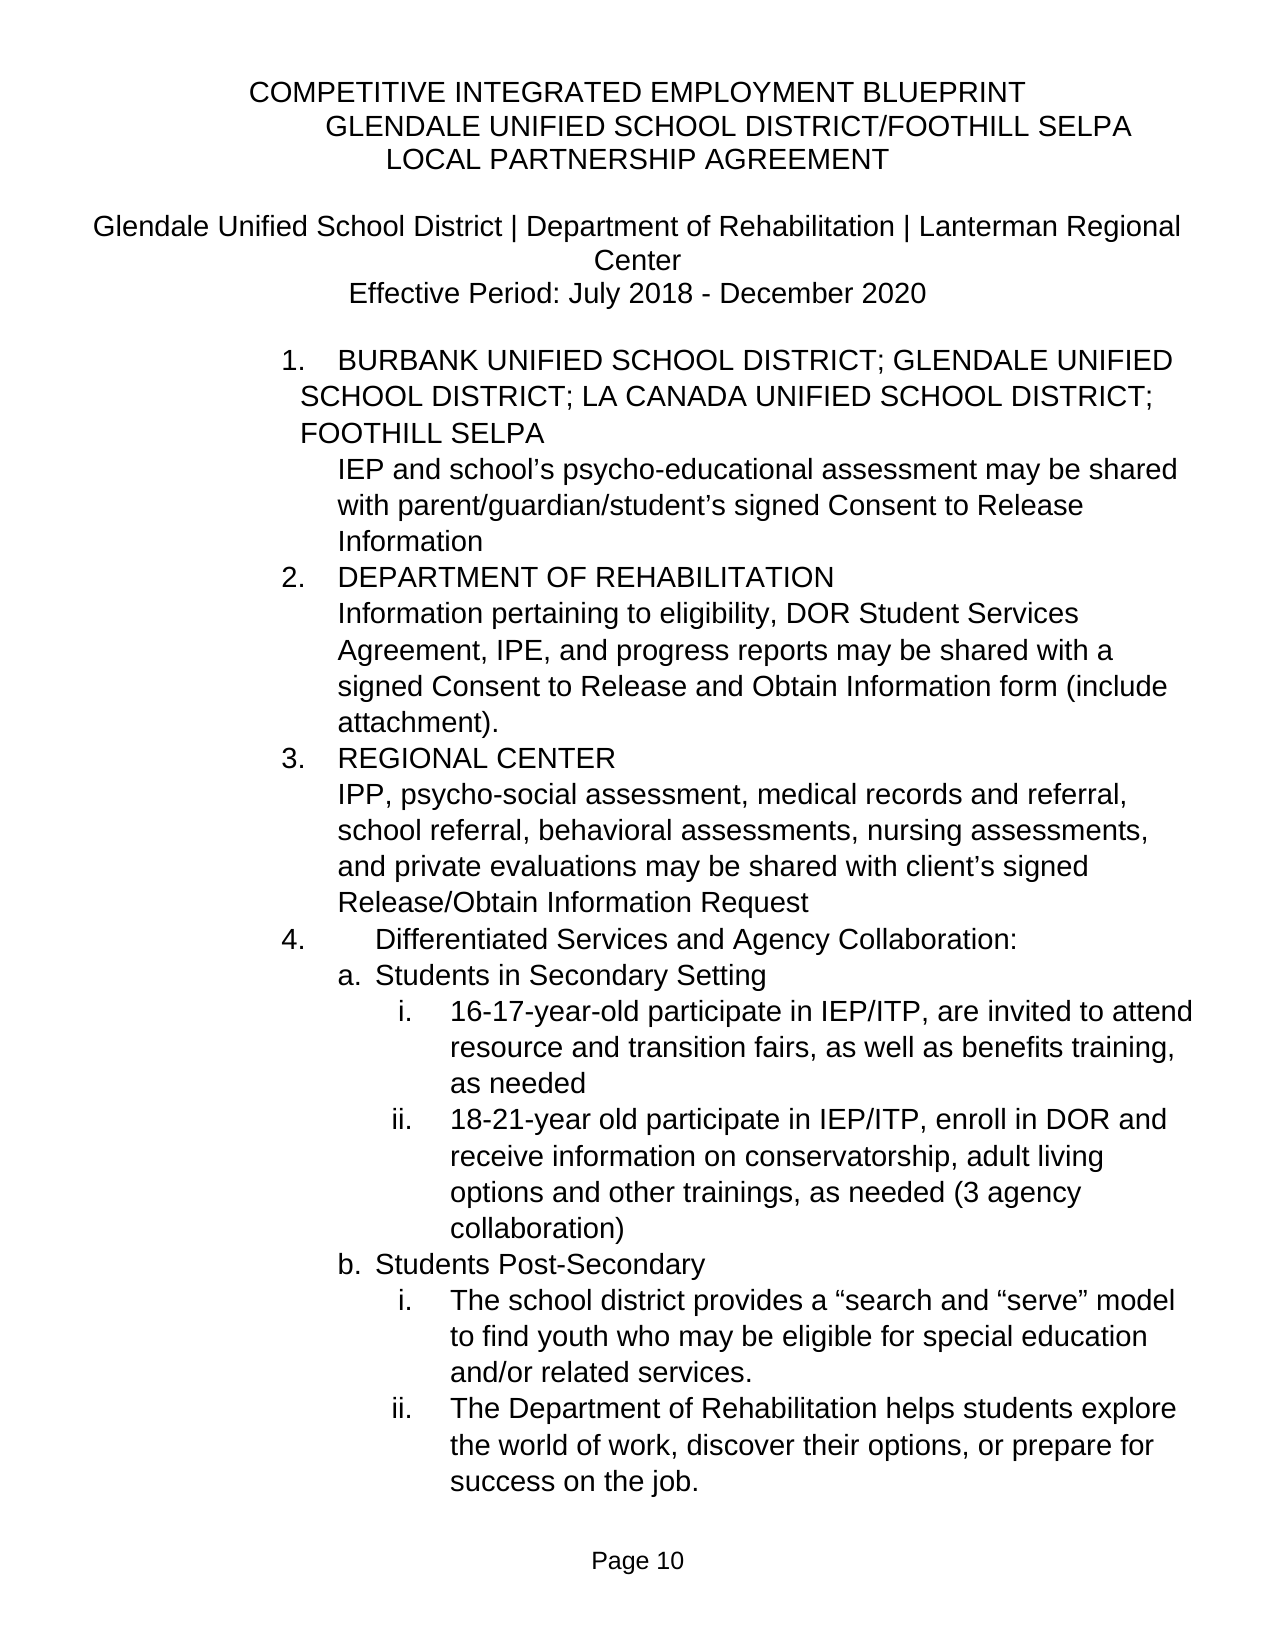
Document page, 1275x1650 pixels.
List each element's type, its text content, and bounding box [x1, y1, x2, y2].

list Students Post-Secondary [337, 1247, 1200, 1281]
list IEP and school’s psycho-educational assessment may be shared with parent/guardian/student’s signed Consent to Release Information [337, 452, 1200, 558]
list Students in Secondary Setting [337, 958, 1200, 991]
list DEPARTMENT OF REHABILITATION [281, 560, 1200, 594]
list 16-17-year-old participate in IEP/ITP, are invited to attend resource and transition fairs, as well as benefits training, as needed [412, 994, 1200, 1100]
list The Department of Rehabilitation helps students explore the world of work, discover their options, or prepare for success on the job. [412, 1392, 1200, 1497]
list IPP, psycho-social assessment, medical records and referral, school referral, behavioral assessments, nursing assessments, and private evaluations may be shared with client’s signed Release/Obtain Information Request [337, 777, 1200, 919]
list 18-21-year old participate in IEP/ITP, enroll in DOR and receive information on conservatorship, adult living options and other trainings, as needed (3 agency collaboration) [412, 1102, 1200, 1244]
list Information pertaining to eligibility, DOR Student Services Agreement, IPE, and progress reports may be shared with a signed Consent to Release and Obtain Information form (include attachment). [337, 596, 1200, 738]
list BURBANK UNIFIED SCHOOL DISTRICT; GLENDALE UNIFIED SCHOOL DISTRICT; LA CANADA UNIFIED SCHOOL DISTRICT; FOOTHILL SELPA [281, 343, 1200, 449]
list The school district provides a “search and “serve” model to find youth who may be eligible for special education and/or related services. [412, 1283, 1200, 1389]
list REGIONAL CENTER [281, 741, 1200, 774]
list Differentiated Services and Agency Collaboration: [281, 922, 1200, 955]
